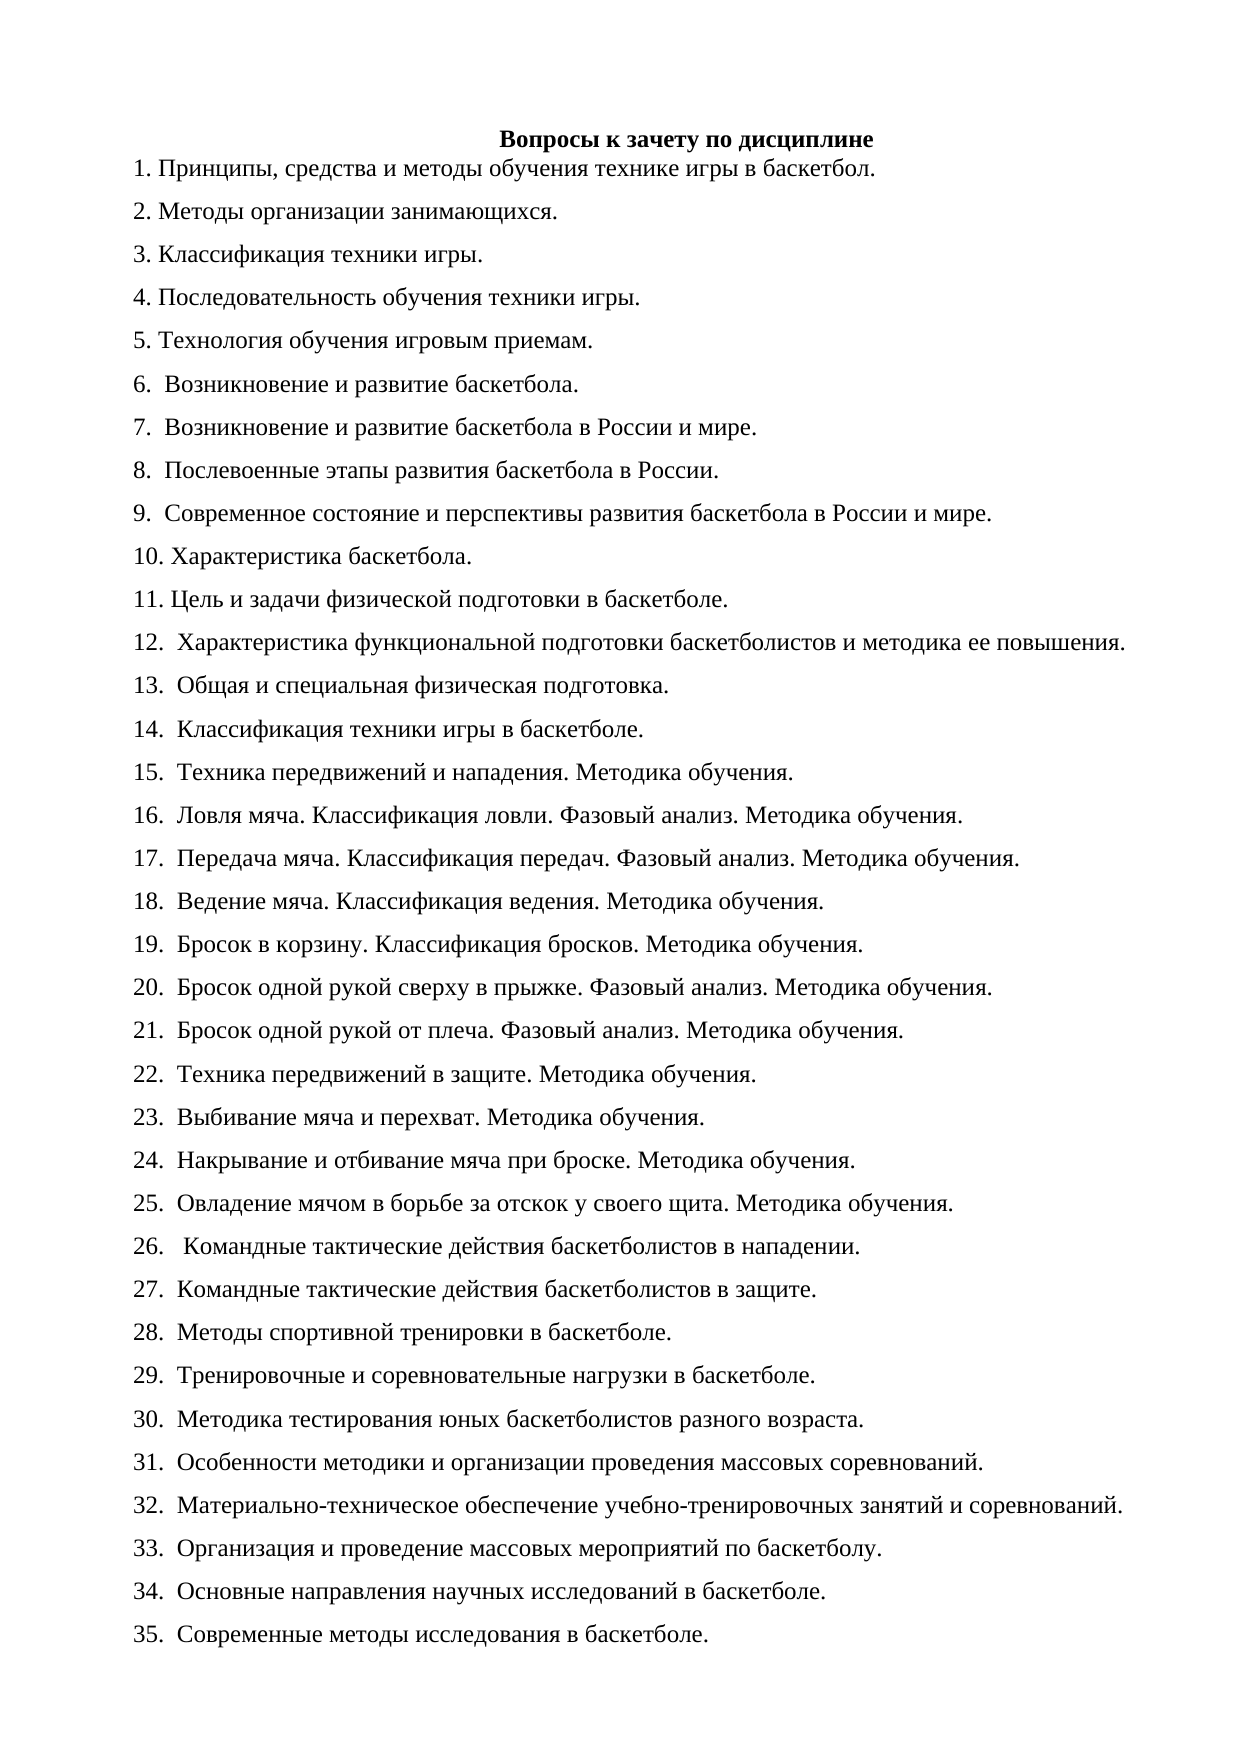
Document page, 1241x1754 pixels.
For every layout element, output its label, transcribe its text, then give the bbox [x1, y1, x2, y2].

text 20. Бросок одной рукой сверху в прыжке. Фазовый анализ. Методика обучения. [133, 972, 1137, 1001]
text 4. Последовательность обучения техники игры. [133, 282, 1137, 311]
text 1. Принципы, средства и методы обучения технике игры в баскетбол. [133, 153, 1137, 182]
text 11. Цель и задачи физической подготовки в баскетболе. [133, 584, 1137, 613]
text 18. Ведение мяча. Классификация ведения. Методика обучения. [133, 886, 1137, 915]
text 12. Характеристика функциональной подготовки баскетболистов и методика ее повышения. [133, 627, 1137, 656]
text 15. Техника передвижений и нападения. Методика обучения. [133, 757, 1137, 786]
text 6. Возникновение и развитие баскетбола. [133, 369, 1137, 397]
text 22. Техника передвижений в защите. Методика обучения. [133, 1059, 1137, 1087]
text 14. Классификация техники игры в баскетболе. [133, 714, 1137, 742]
text 2. Методы организации занимающихся. [133, 196, 1137, 225]
text 30. Методика тестирования юных баскетболистов разного возраста. [133, 1404, 1137, 1432]
text 24. Накрывание и отбивание мяча при броске. Методика обучения. [133, 1145, 1137, 1174]
text 29. Тренировочные и соревновательные нагрузки в баскетболе. [133, 1361, 1137, 1389]
text 17. Передача мяча. Классификация передач. Фазовый анализ. Методика обучения. [133, 843, 1137, 872]
text 28. Методы спортивной тренировки в баскетболе. [133, 1317, 1137, 1346]
text 26. Командные тактические действия баскетболистов в нападении. [133, 1231, 1137, 1260]
text 23. Выбивание мяча и перехват. Методика обучения. [133, 1102, 1137, 1131]
text Вопросы к зачету по дисциплине [236, 124, 1137, 153]
text 27. Командные тактические действия баскетболистов в защите. [133, 1274, 1137, 1303]
text 9. Современное состояние и перспективы развития баскетбола в России и мире. [133, 498, 1137, 527]
text 19. Бросок в корзину. Классификация бросков. Методика обучения. [133, 929, 1137, 958]
text 8. Послевоенные этапы развития баскетбола в России. [133, 455, 1137, 484]
text 21. Бросок одной рукой от плеча. Фазовый анализ. Методика обучения. [133, 1016, 1137, 1044]
text 25. Овладение мячом в борьбе за отскок у своего щита. Методика обучения. [133, 1188, 1137, 1217]
text 35. Современные методы исследования в баскетболе. [133, 1619, 1137, 1648]
text 31. Особенности методики и организации проведения массовых соревнований. [133, 1447, 1137, 1476]
text 32. Материально-техническое обеспечение учебно-тренировочных занятий и соревнований. [133, 1490, 1137, 1519]
text 7. Возникновение и развитие баскетбола в России и мире. [133, 412, 1137, 441]
text 3. Классификация техники игры. [133, 239, 1137, 268]
text 33. Организация и проведение массовых мероприятий по баскетболу. [133, 1533, 1137, 1562]
text 34. Основные направления научных исследований в баскетболе. [133, 1576, 1137, 1605]
text 16. Ловля мяча. Классификация ловли. Фазовый анализ. Методика обучения. [133, 800, 1137, 829]
text 10. Характеристика баскетбола. [133, 541, 1137, 570]
text 5. Технология обучения игровым приемам. [133, 326, 1137, 354]
text 13. Общая и специальная физическая подготовка. [133, 671, 1137, 699]
